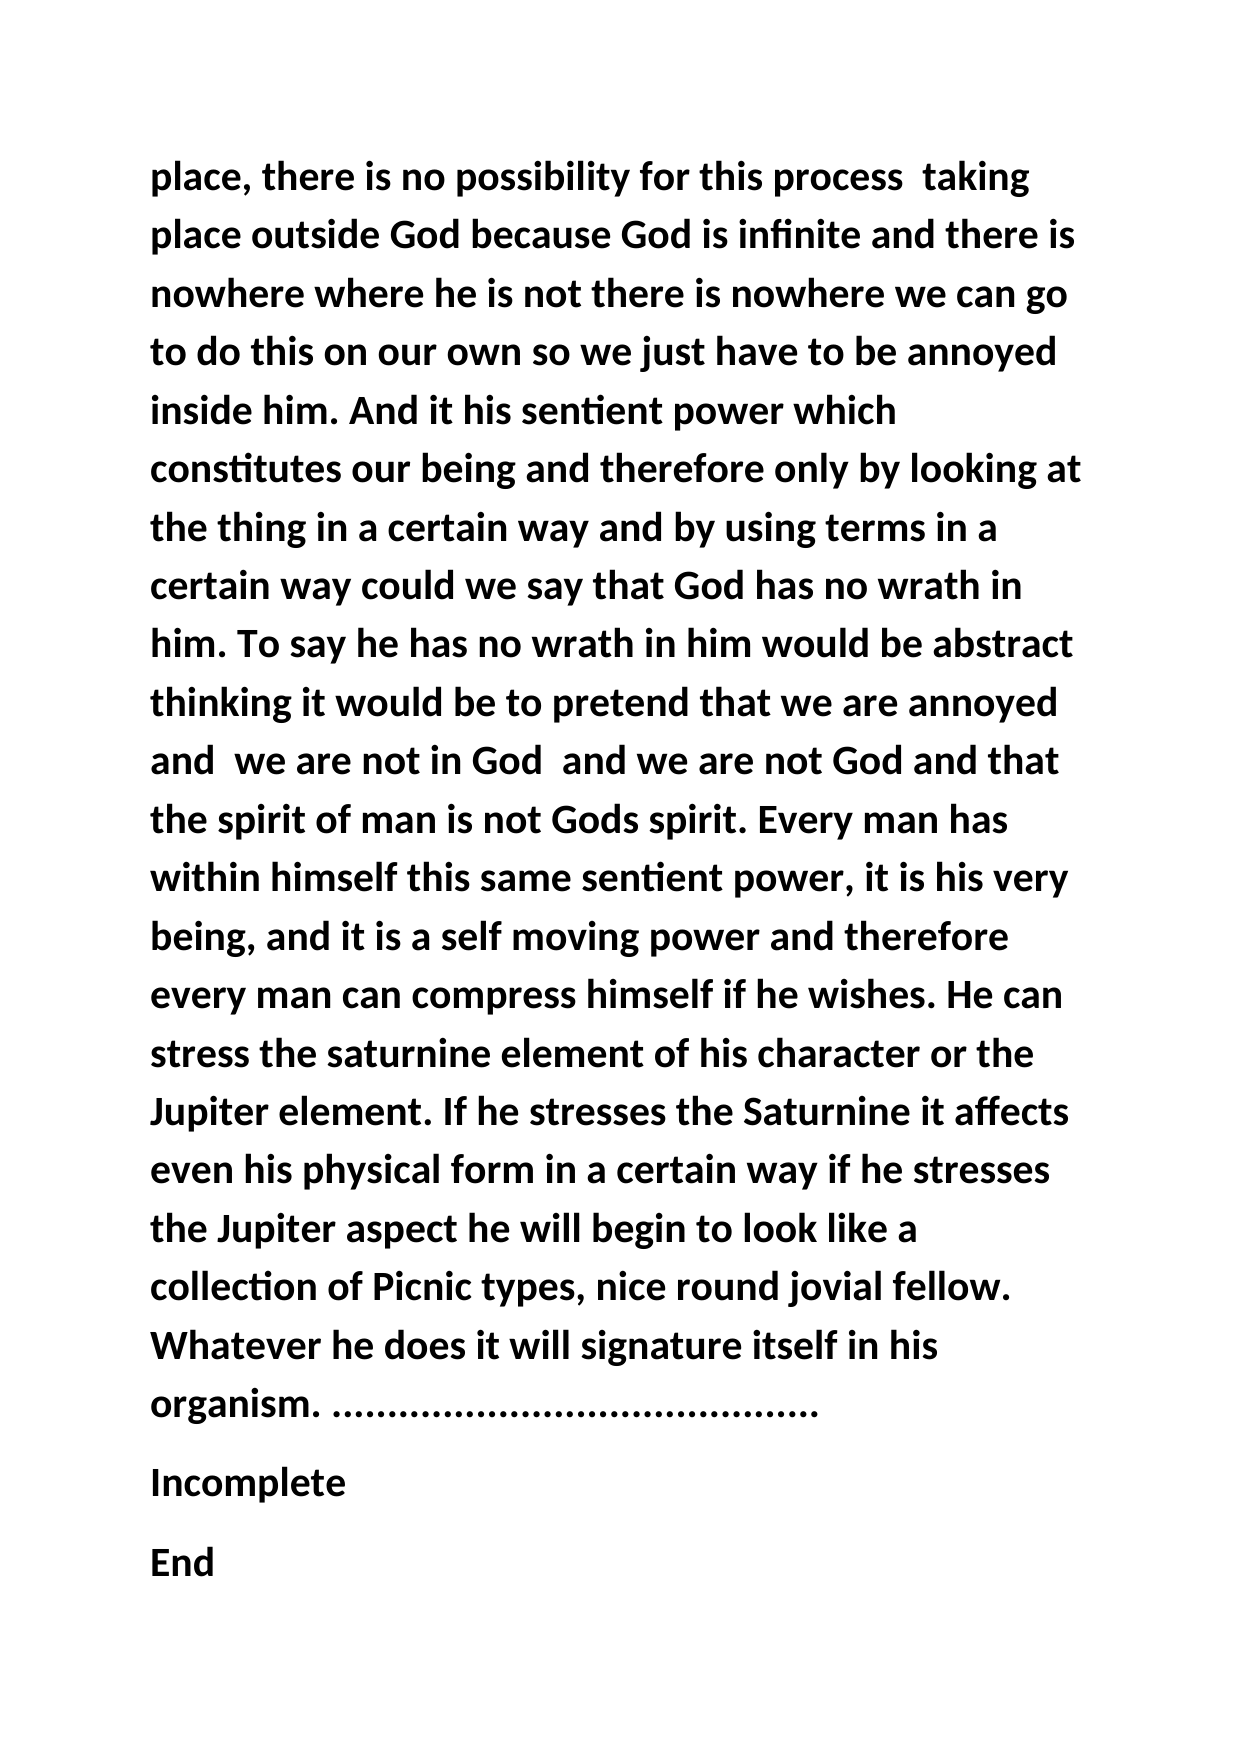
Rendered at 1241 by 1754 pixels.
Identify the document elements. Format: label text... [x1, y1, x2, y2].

text End [150, 1536, 1090, 1587]
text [150, 150, 1090, 1428]
text Incomplete [150, 1456, 1090, 1507]
